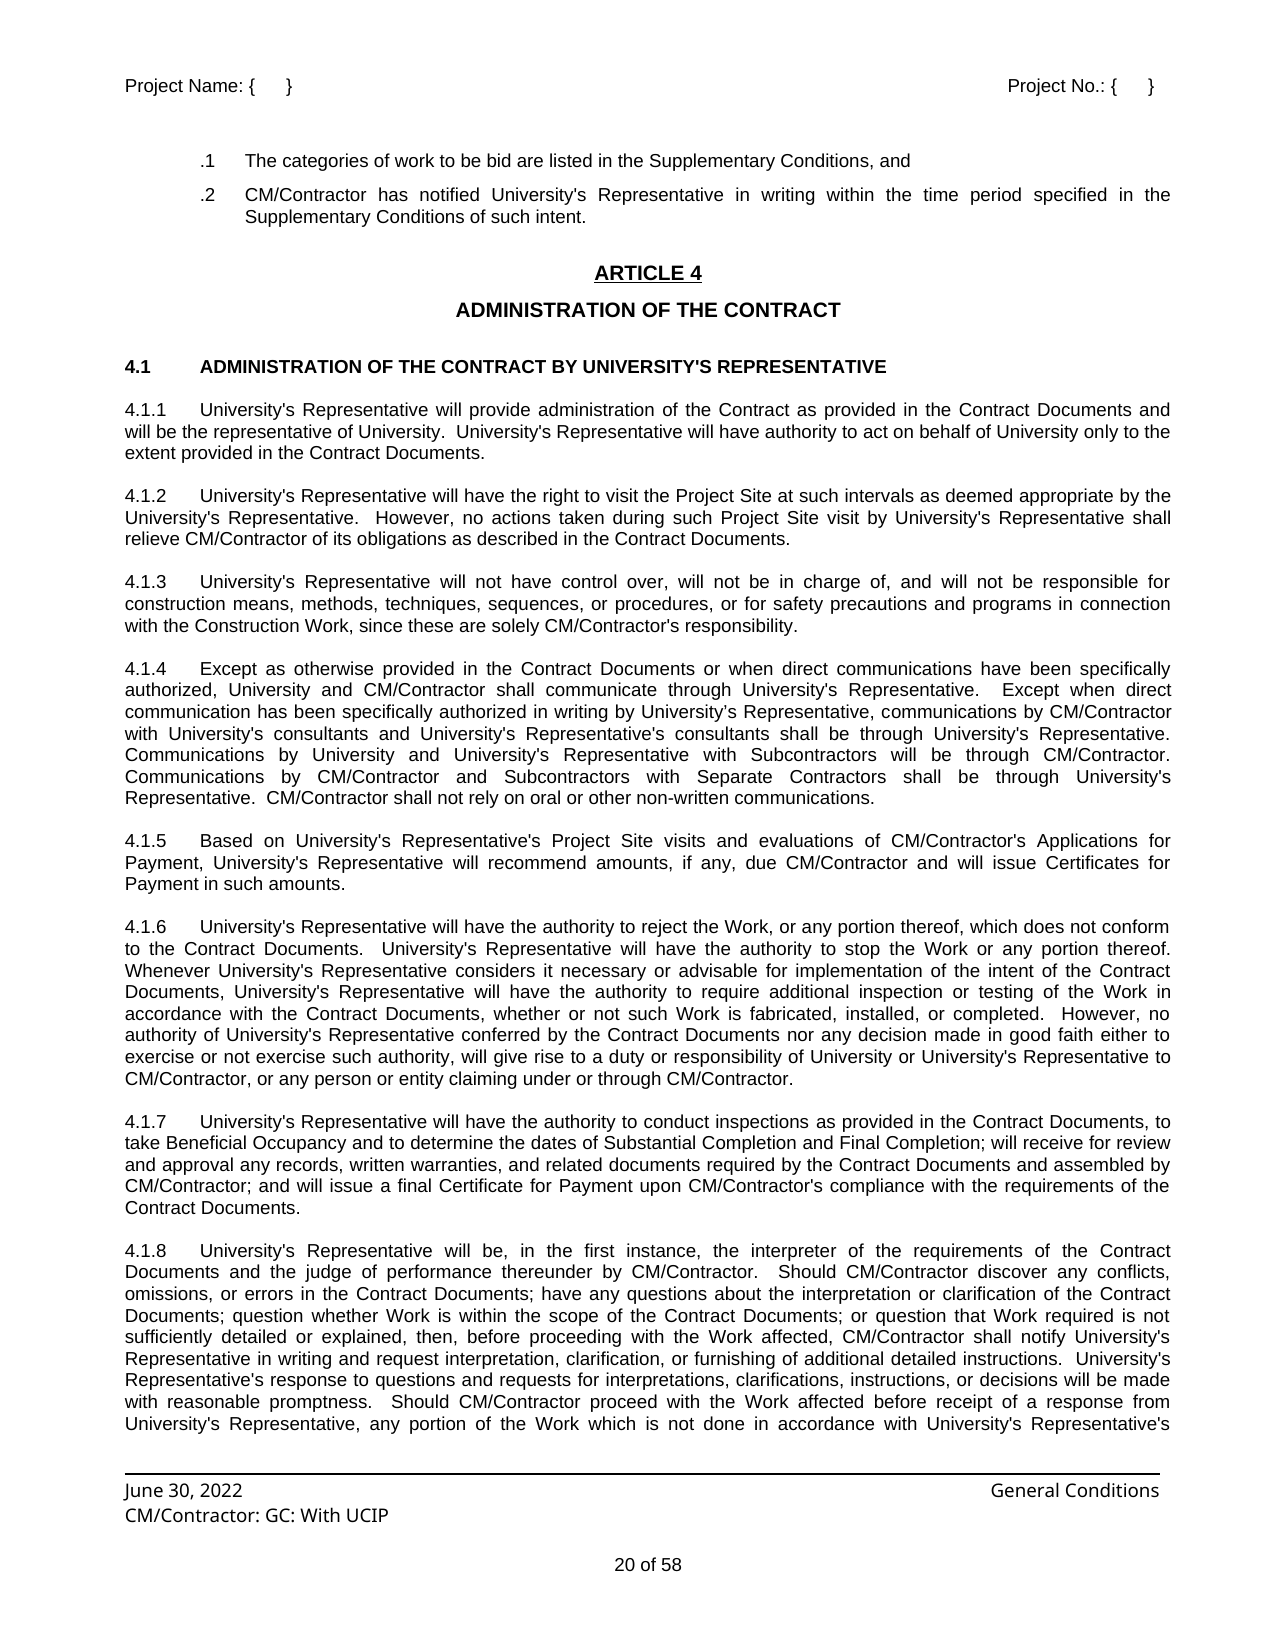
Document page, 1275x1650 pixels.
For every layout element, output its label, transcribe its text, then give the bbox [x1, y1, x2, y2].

text 4.1.4 Except as otherwise provided in the Contract Documents or when direct communications have been specifically authorized, University and CM/Contractor shall communicate through University's Representative. Except when direct communication has been specifically authorized in writing by University’s Representative, communications by CM/Contractor with University's consultants and University's Representative's consultants shall be through University's Representative. Communications by University and University's Representative with Subcontractors will be through CM/Contractor. Communications by CM/Contractor and Subcontractors with Separate Contractors shall be through University's Representative. CM/Contractor shall not rely on oral or other non-written communications. [124, 658, 1171, 808]
text 4.1.5 Based on University's Representative's Project Site visits and evaluations of CM/Contractor's Applications for Payment, University's Representative will recommend amounts, if any, due CM/Contractor and will issue Certificates for Payment in such amounts. [124, 830, 1171, 895]
text 4.1 ADMINISTRATION OF THE CONTRACT BY UNIVERSITY'S REPRESENTATIVE [124, 356, 1171, 377]
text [124, 1240, 1171, 1434]
text .2 CM/Contractor has notified University's Representative in writing within the time period specified in the Supplementary Conditions of such intent. [199, 184, 1171, 227]
text 4.1.3 University's Representative will not have control over, will not be in charge of, and will not be responsible for construction means, methods, techniques, sequences, or procedures, or for safety precautions and programs in connection with the Construction Work, since these are solely CM/Contractor's responsibility. [124, 571, 1171, 636]
text 4.1.1 University's Representative will provide administration of the Contract as provided in the Contract Documents and will be the representative of University. University's Representative will have authority to act on behalf of University only to the extent provided in the Contract Documents. [124, 399, 1171, 463]
text .1 The categories of work to be bid are listed in the Supplementary Conditions, and [199, 150, 1171, 172]
text 4.1.2 University's Representative will have the right to visit the Project Site at such intervals as deemed appropriate by the University's Representative. However, no actions taken during such Project Site visit by University's Representative shall relieve CM/Contractor of its obligations as described in the Contract Documents. [124, 485, 1171, 550]
text ARTICLE 4 [124, 261, 1171, 285]
text ADMINISTRATION OF THE CONTRACT [124, 298, 1171, 322]
text 4.1.7 University's Representative will have the authority to conduct inspections as provided in the Contract Documents, to take Beneficial Occupancy and to determine the dates of Substantial Completion and Final Completion; will receive for review and approval any records, written warranties, and related documents required by the Contract Documents and assembled by CM/Contractor; and will issue a final Certificate for Payment upon CM/Contractor's compliance with the requirements of the Contract Documents. [124, 1110, 1171, 1218]
text 4.1.6 University's Representative will have the authority to reject the Work, or any portion thereof, which does not conform to the Contract Documents. University's Representative will have the authority to stop the Work or any portion thereof. Whenever University's Representative considers it necessary or advisable for implementation of the intent of the Contract Documents, University's Representative will have the authority to require additional inspection or testing of the Work in accordance with the Contract Documents, whether or not such Work is fabricated, installed, or completed. However, no authority of University's Representative conferred by the Contract Documents nor any decision made in good faith either to exercise or not exercise such authority, will give rise to a duty or responsibility of University or University's Representative to CM/Contractor, or any person or entity claiming under or through CM/Contractor. [124, 916, 1171, 1089]
